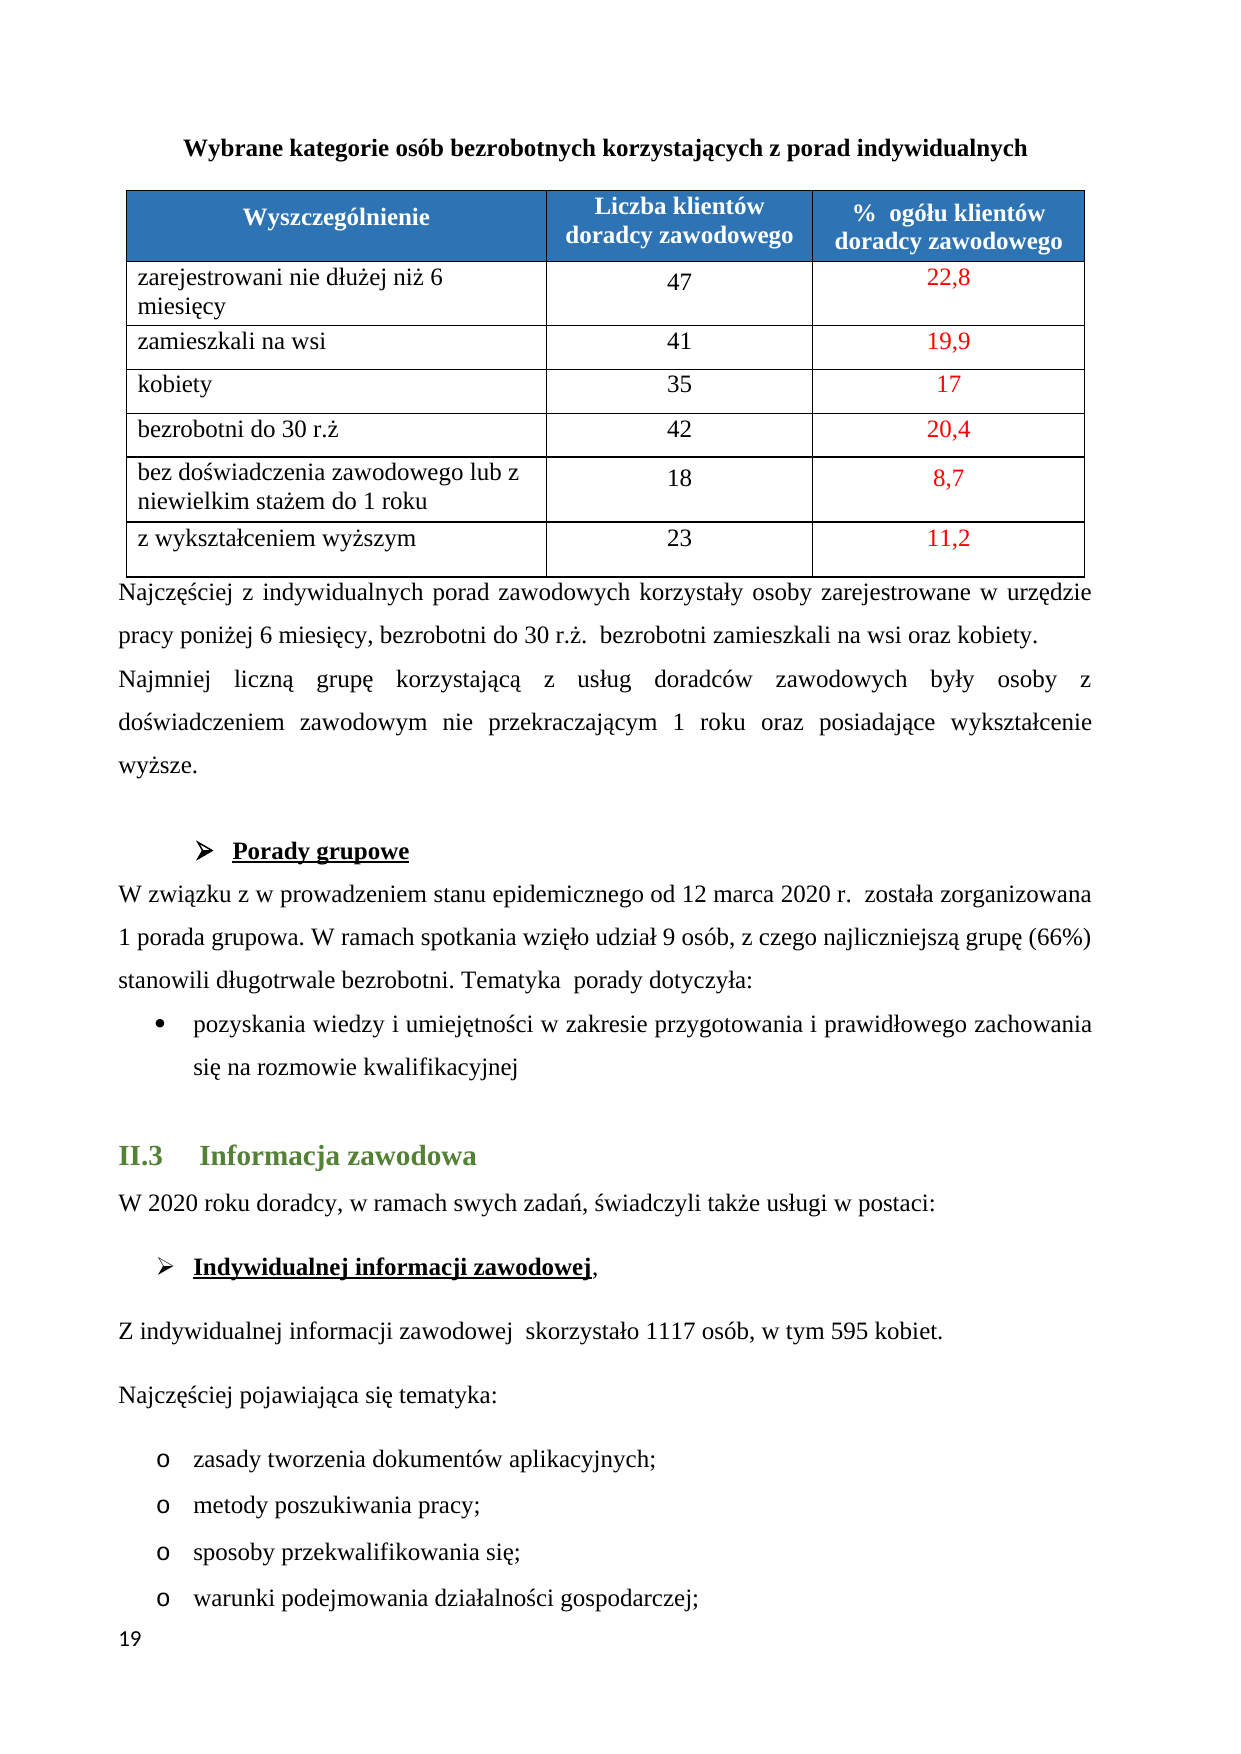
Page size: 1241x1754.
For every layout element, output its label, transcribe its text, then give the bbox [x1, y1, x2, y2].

table_cell 35 [547, 370, 812, 413]
table_cell 20,4 [813, 414, 1084, 456]
list Indywidualnej informacji zawodowej, [156, 1252, 1093, 1281]
text W związku z w prowadzeniem stanu epidemicznego od 12 marca 2020 r. została zorganizowana 1 porada grupowa. W ramach spotkania wzięło udział 9 osób, z czego najliczniejszą grupę (66%) stanowili długotrwale bezrobotni. Tematyka porady dotyczyła: [118, 879, 1093, 994]
list Porady grupowe [195, 836, 1093, 865]
table_cell bezrobotni do 30 r.ż [127, 414, 546, 456]
text Najczęściej pojawiająca się tematyka: [118, 1380, 1093, 1409]
text Wybrane kategorie osób bezrobotnych korzystających z porad indywidualnych [118, 133, 1093, 162]
table_cell zarejestrowani nie dłużej niż 6 miesięcy [127, 262, 546, 325]
list Informacja zawodowa [118, 1138, 1093, 1172]
table_header % ogółu klientów doradcy zawodowego Wartość procentowa [813, 191, 1084, 261]
list pozyskania wiedzy i umiejętności w zakresie przygotowania i prawidłowego zachowania się na rozmowie kwalifikacyjnej [156, 1009, 1093, 1081]
table_cell 42 [547, 414, 812, 456]
list sposoby przekwalifikowania się; [156, 1537, 1093, 1567]
table_cell z wykształceniem wyższym [127, 523, 546, 576]
list warunki podejmowania działalności gospodarczej; [156, 1583, 1093, 1614]
table_cell 23 [547, 523, 812, 576]
table_header Wyszczególnienie [127, 191, 546, 261]
text Najmniej liczną grupę korzystającą z usług doradców zawodowych były osoby z doświadczeniem zawodowym nie przekraczającym 1 roku oraz posiadające wykształcenie wyższe. [118, 664, 1093, 779]
table_cell zamieszkali na wsi [127, 326, 546, 368]
table_cell kobiety [127, 370, 546, 413]
table_cell 19,9 [813, 326, 1084, 368]
table_cell 17 [813, 370, 1084, 413]
table_cell 11,2 [813, 523, 1084, 576]
table_cell 18 [547, 458, 812, 521]
table_cell bez doświadczenia zawodowego lub z niewielkim stażem do 1 roku [127, 458, 546, 521]
table_cell 41 [547, 326, 812, 368]
text Najczęściej z indywidualnych porad zawodowych korzystały osoby zarejestrowane w urzędzie pracy poniżej 6 miesięcy, bezrobotni do 30 r.ż. bezrobotni zamieszkali na wsi oraz kobiety. [118, 577, 1093, 649]
text W 2020 roku doradcy, w ramach swych zadań, świadczyli także usługi w postaci: [118, 1188, 1093, 1217]
table_cell 47 [547, 262, 812, 325]
table_cell 22,8 [813, 262, 1084, 325]
list zasady tworzenia dokumentów aplikacyjnych; [156, 1444, 1093, 1475]
table_cell 8,7 [813, 458, 1084, 521]
table_header Liczba klientów doradcy zawodowego [547, 191, 812, 261]
list metody poszukiwania pracy; [156, 1490, 1093, 1521]
text Z indywidualnej informacji zawodowej skorzystało 1117 osób, w tym 595 kobiet. [118, 1316, 1093, 1345]
